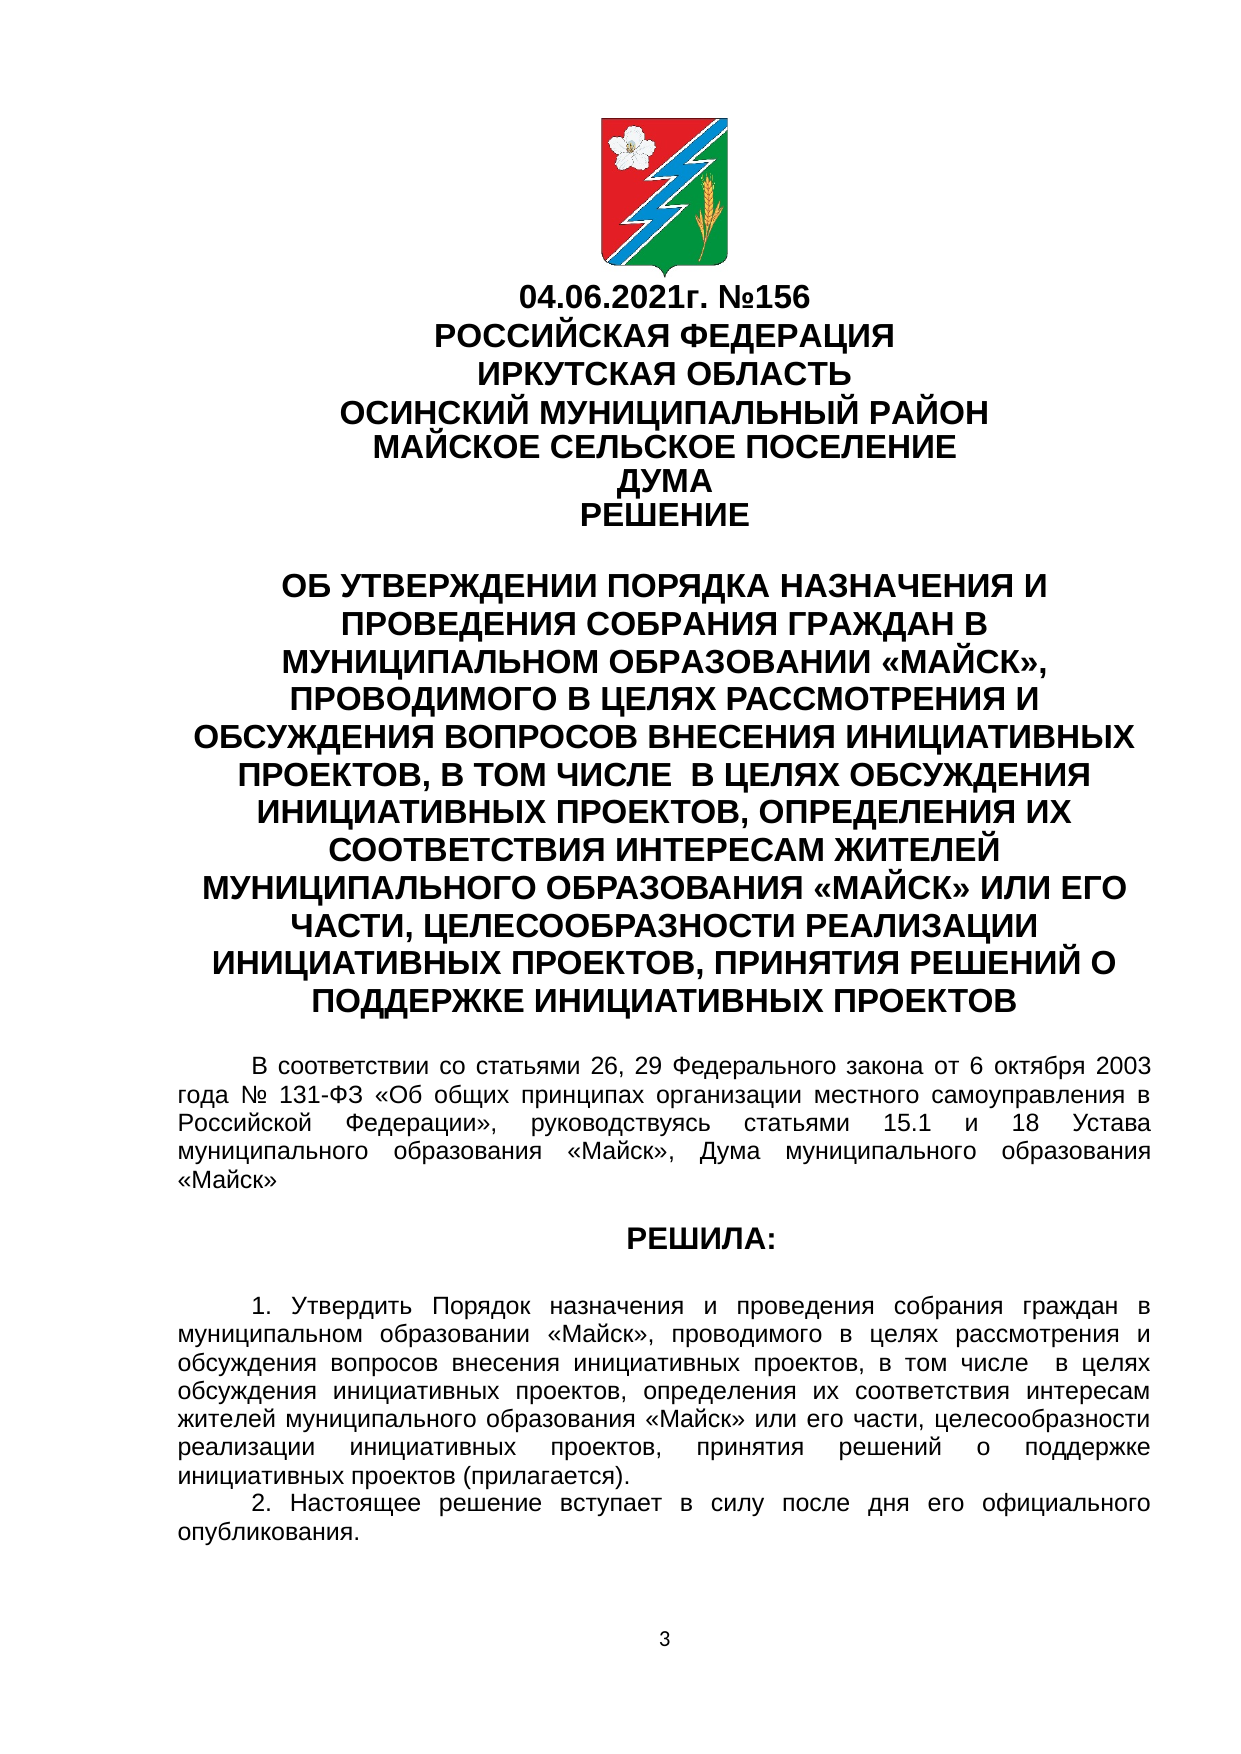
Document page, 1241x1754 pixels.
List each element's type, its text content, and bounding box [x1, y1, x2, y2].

text МАЙСКОЕ СЕЛЬСКОЕ ПОСЕЛЕНИЕ [177, 431, 1152, 465]
text 2. Настоящее решение вступает в силу после дня его официального опубликования. [177, 1489, 1152, 1546]
text ДУМА [177, 465, 1152, 499]
text 04.06.2021г. №156 [177, 277, 1152, 316]
text ОБ УТВЕРЖДЕНИИ ПОРЯДКА НАЗНАЧЕНИЯ И ПРОВЕДЕНИЯ СОБРАНИЯ ГРАЖДАН В МУНИЦИПАЛЬНОМ ОБРАЗОВАНИИ «МАЙСК», ПРОВОДИМОГО В ЦЕЛЯХ РАССМОТРЕНИЯ И ОБСУЖДЕНИЯ ВОПРОСОВ ВНЕСЕНИЯ ИНИЦИАТИВНЫХ ПРОЕКТОВ, В ТОМ ЧИСЛЕ В ЦЕЛЯХ ОБСУЖДЕНИЯ ИНИЦИАТИВНЫХ ПРОЕКТОВ, ОПРЕДЕЛЕНИЯ ИХ СООТВЕТСТВИЯ ИНТЕРЕСАМ ЖИТЕЛЕЙ МУНИЦИПАЛЬНОГО ОБРАЗОВАНИЯ «МАЙСК» ИЛИ ЕГО ЧАСТИ, ЦЕЛЕСООБРАЗНОСТИ РЕАЛИЗАЦИИ ИНИЦИАТИВНЫХ ПРОЕКТОВ, ПРИНЯТИЯ РЕШЕНИЙ О ПОДДЕРЖКЕ ИНИЦИАТИВНЫХ ПРОЕКТОВ [177, 567, 1152, 1019]
text РЕШИЛА: [177, 1221, 1152, 1257]
text 1. Утвердить Порядок назначения и проведения собрания граждан в муниципальном образовании «Майск», проводимого в целях рассмотрения и обсуждения вопросов внесения инициативных проектов, в том числе в целях обсуждения инициативных проектов, определения их соответствия интересам жителей муниципального образования «Майск» или его части, целесообразности реализации инициативных проектов, принятия решений о поддержке инициативных проектов (прилагается). [177, 1292, 1152, 1489]
text ОСИНСКИЙ МУНИЦИПАЛЬНЫЙ РАЙОН [177, 393, 1152, 431]
text РОССИЙСКАЯ ФЕДЕРАЦИЯ [177, 316, 1152, 354]
text РЕШЕНИЕ [177, 499, 1152, 533]
picture [601, 118, 728, 278]
text В соответствии со статьями 26, 29 Федерального закона от 6 октября 2003 года № 131-ФЗ «Об общих принципах организации местного самоуправления в Российской Федерации», руководствуясь статьями 15.1 и 18 Устава муниципального образования «Майск», Дума муниципального образования «Майск» [177, 1052, 1152, 1193]
text ИРКУТСКАЯ ОБЛАСТЬ [177, 354, 1152, 393]
